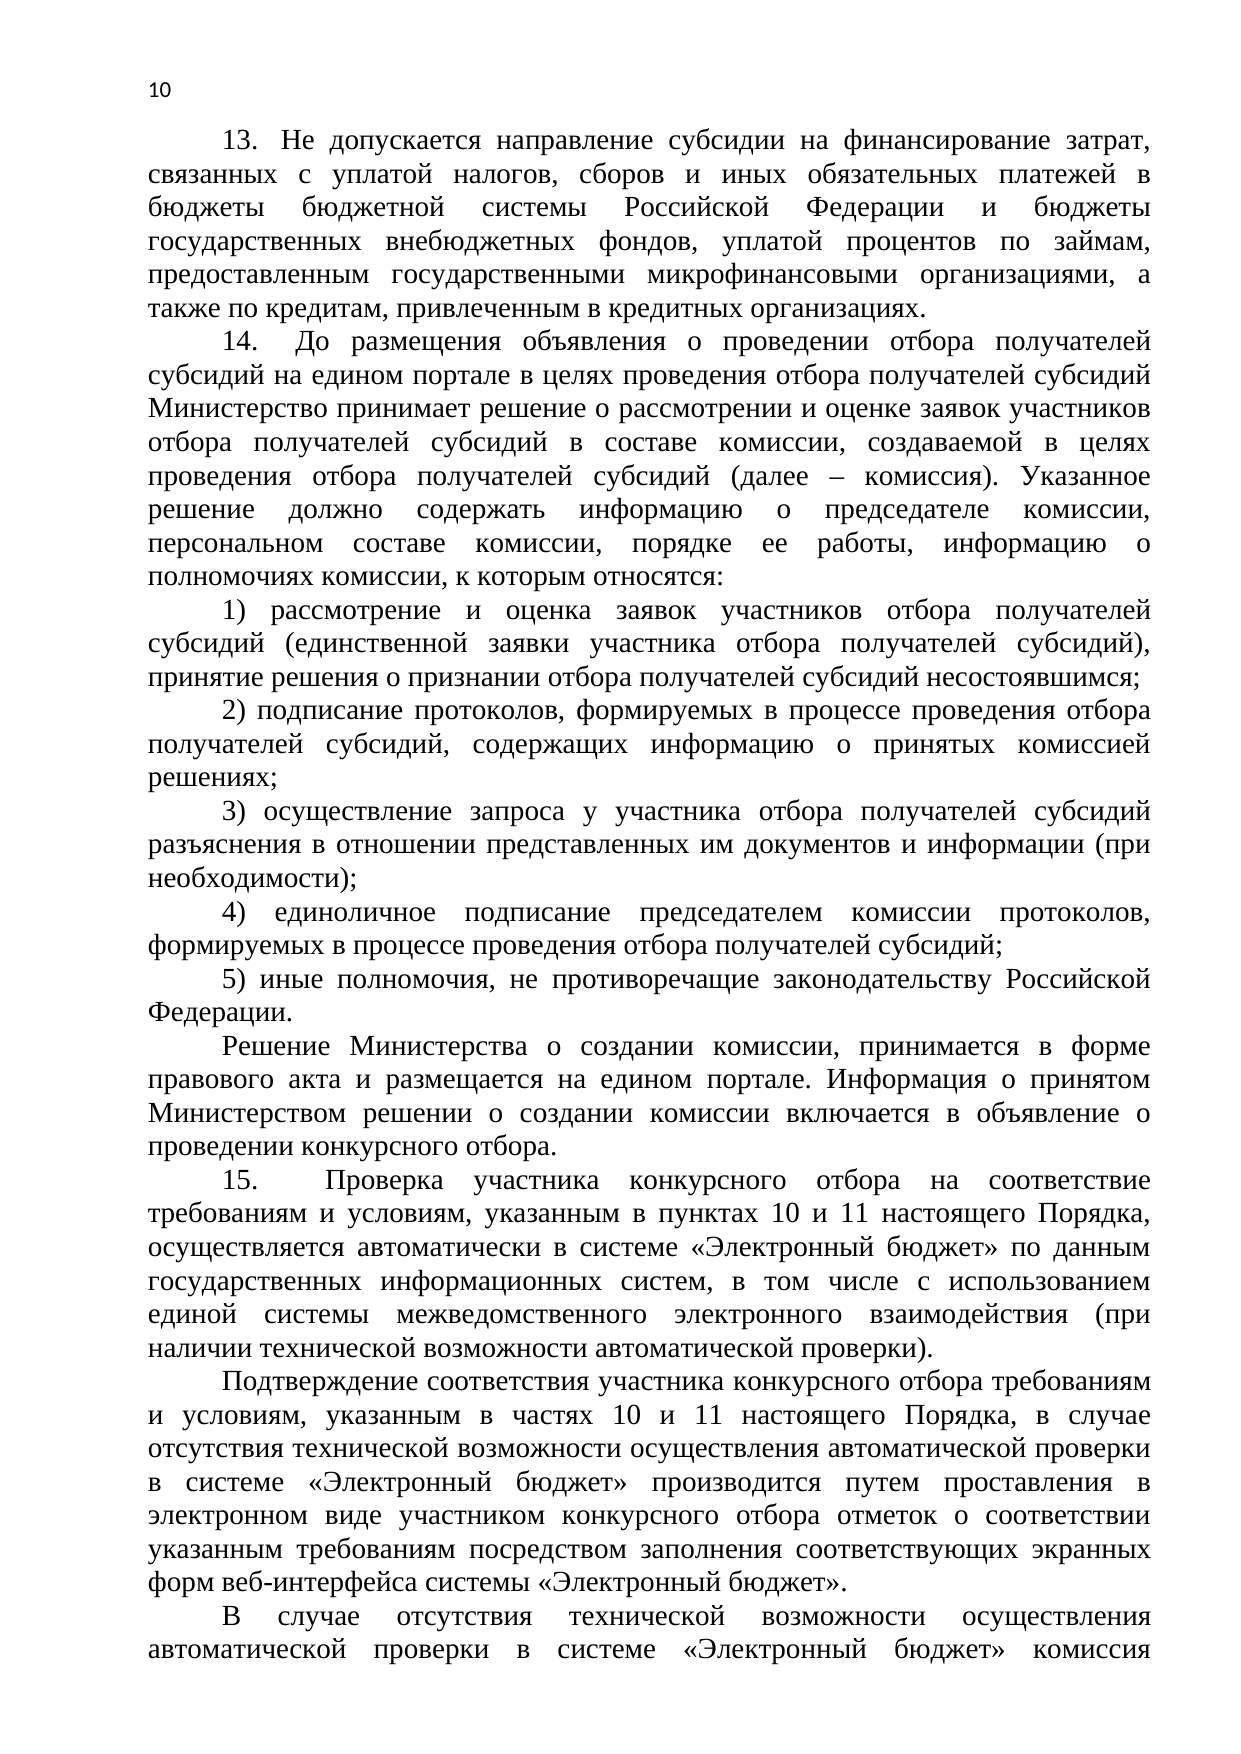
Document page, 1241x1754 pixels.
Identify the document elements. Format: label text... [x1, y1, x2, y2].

text 1) рассмотрение и оценка заявок участников отбора получателей субсидий (единственной заявки участника отбора получателей субсидий), принятие решения о признании отбора получателей субсидий несостоявшимся; [148, 592, 1152, 692]
text Решение Министерства о создании комиссии, принимается в форме правового акта и размещается на едином портале. Информация о принятом Министерством решении о создании комиссии включается в объявление о проведении конкурсного отбора. [148, 1028, 1152, 1162]
list Не допускается направление субсидии на финансирование затрат, связанных с уплатой налогов, сборов и иных обязательных платежей в бюджеты бюджетной системы Российской Федерации и бюджеты государственных внебюджетных фондов, уплатой процентов по займам, предоставленным государственными микрофинансовыми организациями, а также по кредитам, привлеченным в кредитных организациях. [148, 122, 1152, 323]
text Подтверждение соответствия участника конкурсного отбора требованиям и условиям, указанным в частях 10 и 11 настоящего Порядка, в случае отсутствия технической возможности осуществления автоматической проверки в системе «Электронный бюджет» производится путем проставления в электронном виде участником конкурсного отбора отметок о соответствии указанным требованиям посредством заполнения соответствующих экранных форм веб-интерфейса системы «Электронный бюджет». [148, 1363, 1152, 1598]
text 3) осуществление запроса у участника отбора получателей субсидий разъяснения в отношении представленных им документов и информации (при необходимости); [148, 793, 1152, 894]
text 4) единоличное подписание председателем комиссии протоколов, формируемых в процессе проведения отбора получателей субсидий; [148, 894, 1152, 961]
text 5) иные полномочия, не противоречащие законодательству Российской Федерации. [148, 961, 1152, 1028]
list До размещения объявления о проведении отбора получателей субсидий на едином портале в целях проведения отбора получателей субсидий Министерство принимает решение о рассмотрении и оценке заявок участников отбора получателей субсидий в составе комиссии, создаваемой в целях проведения отбора получателей субсидий (далее – комиссия). Указанное решение должно содержать информацию о председателе комиссии, персональном составе комиссии, порядке ее работы, информацию о полномочиях комиссии, к которым относятся: [148, 323, 1152, 592]
text 2) подписание протоколов, формируемых в процессе проведения отбора получателей субсидий, содержащих информацию о принятых комиссией решениях; [148, 692, 1152, 793]
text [148, 1598, 1152, 1665]
list Проверка участника конкурсного отбора на соответствие требованиям и условиям, указанным в пунктах 10 и 11 настоящего Порядка, осуществляется автоматически в системе «Электронный бюджет» по данным государственных информационных систем, в том числе с использованием единой системы межведомственного электронного взаимодействия (при наличии технической возможности автоматической проверки). [148, 1162, 1152, 1363]
